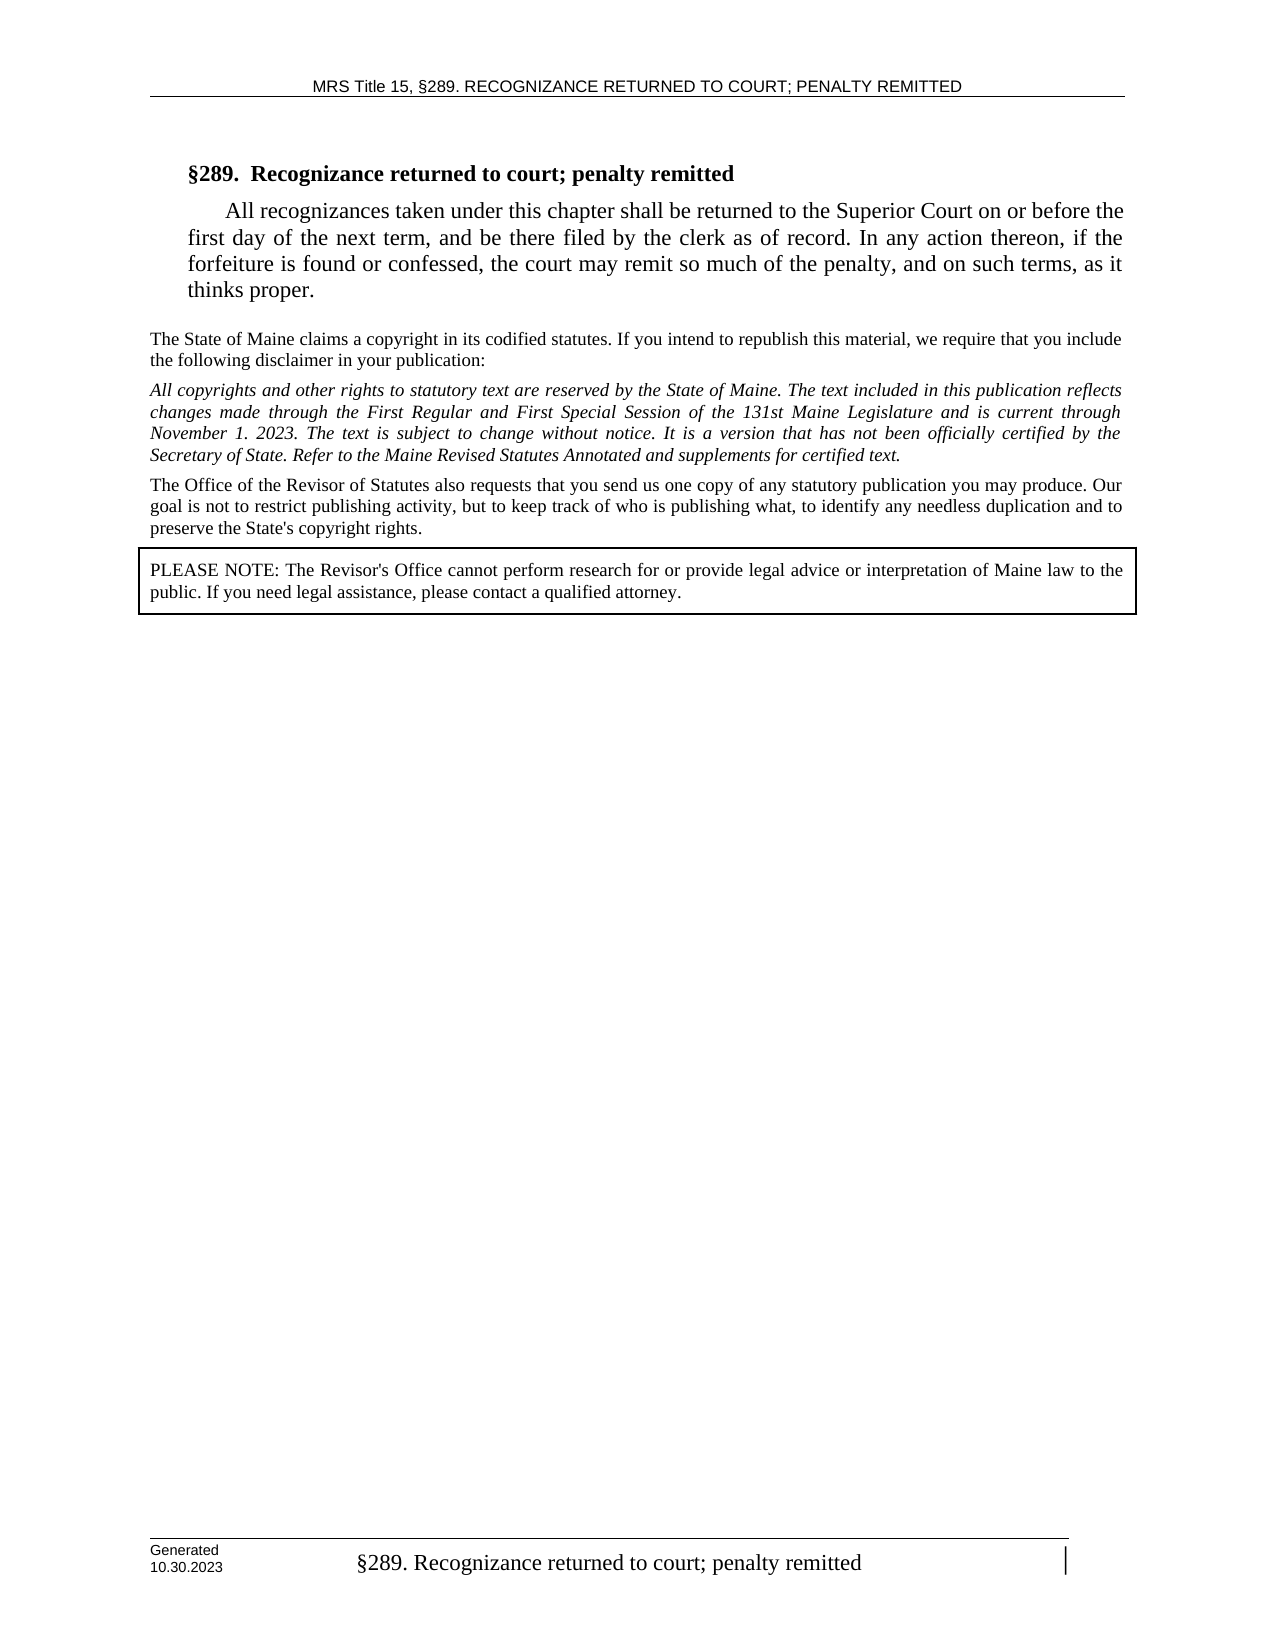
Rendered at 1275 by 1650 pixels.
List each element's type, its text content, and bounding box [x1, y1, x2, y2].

text The State of Maine claims a copyright in its codified statutes. If you intend to republish this material, we require that you include the following disclaimer in your publication: [150, 328, 1125, 371]
text §289. Recognizance returned to court; penalty remitted [187, 160, 1125, 187]
text The Office of the Revisor of Statutes also requests that you send us one copy of any statutory publication you may produce. Our goal is not to restrict publishing activity, but to keep track of who is publishing what, to identify any needless duplication and to preserve the State's copyright rights. [150, 474, 1125, 538]
text All recognizances taken under this chapter shall be returned to the Superior Court on or before the first day of the next term, and be there filed by the clerk as of record. In any action thereon, if the forfeiture is found or confessed, the court may remit so much of the penalty, and on such terms, as it thinks proper. [187, 197, 1125, 303]
text All copyrights and other rights to statutory text are reserved by the State of Maine. The text included in this publication reflects changes made through the First Regular and First Special Session of the 131st Maine Legislature and is current through November 1. 2023 . The text is subject to change without notice. It is a version that has not been officially certified by the Secretary of State. Refer to the Maine Revised Statutes Annotated and supplements for certified text. [150, 379, 1125, 465]
text PLEASE NOTE: The Revisor's Office cannot perform research for or provide legal advice or interpretation of Maine law to the public. If you need legal assistance, please contact a qualified attorney. [140, 549, 1135, 613]
